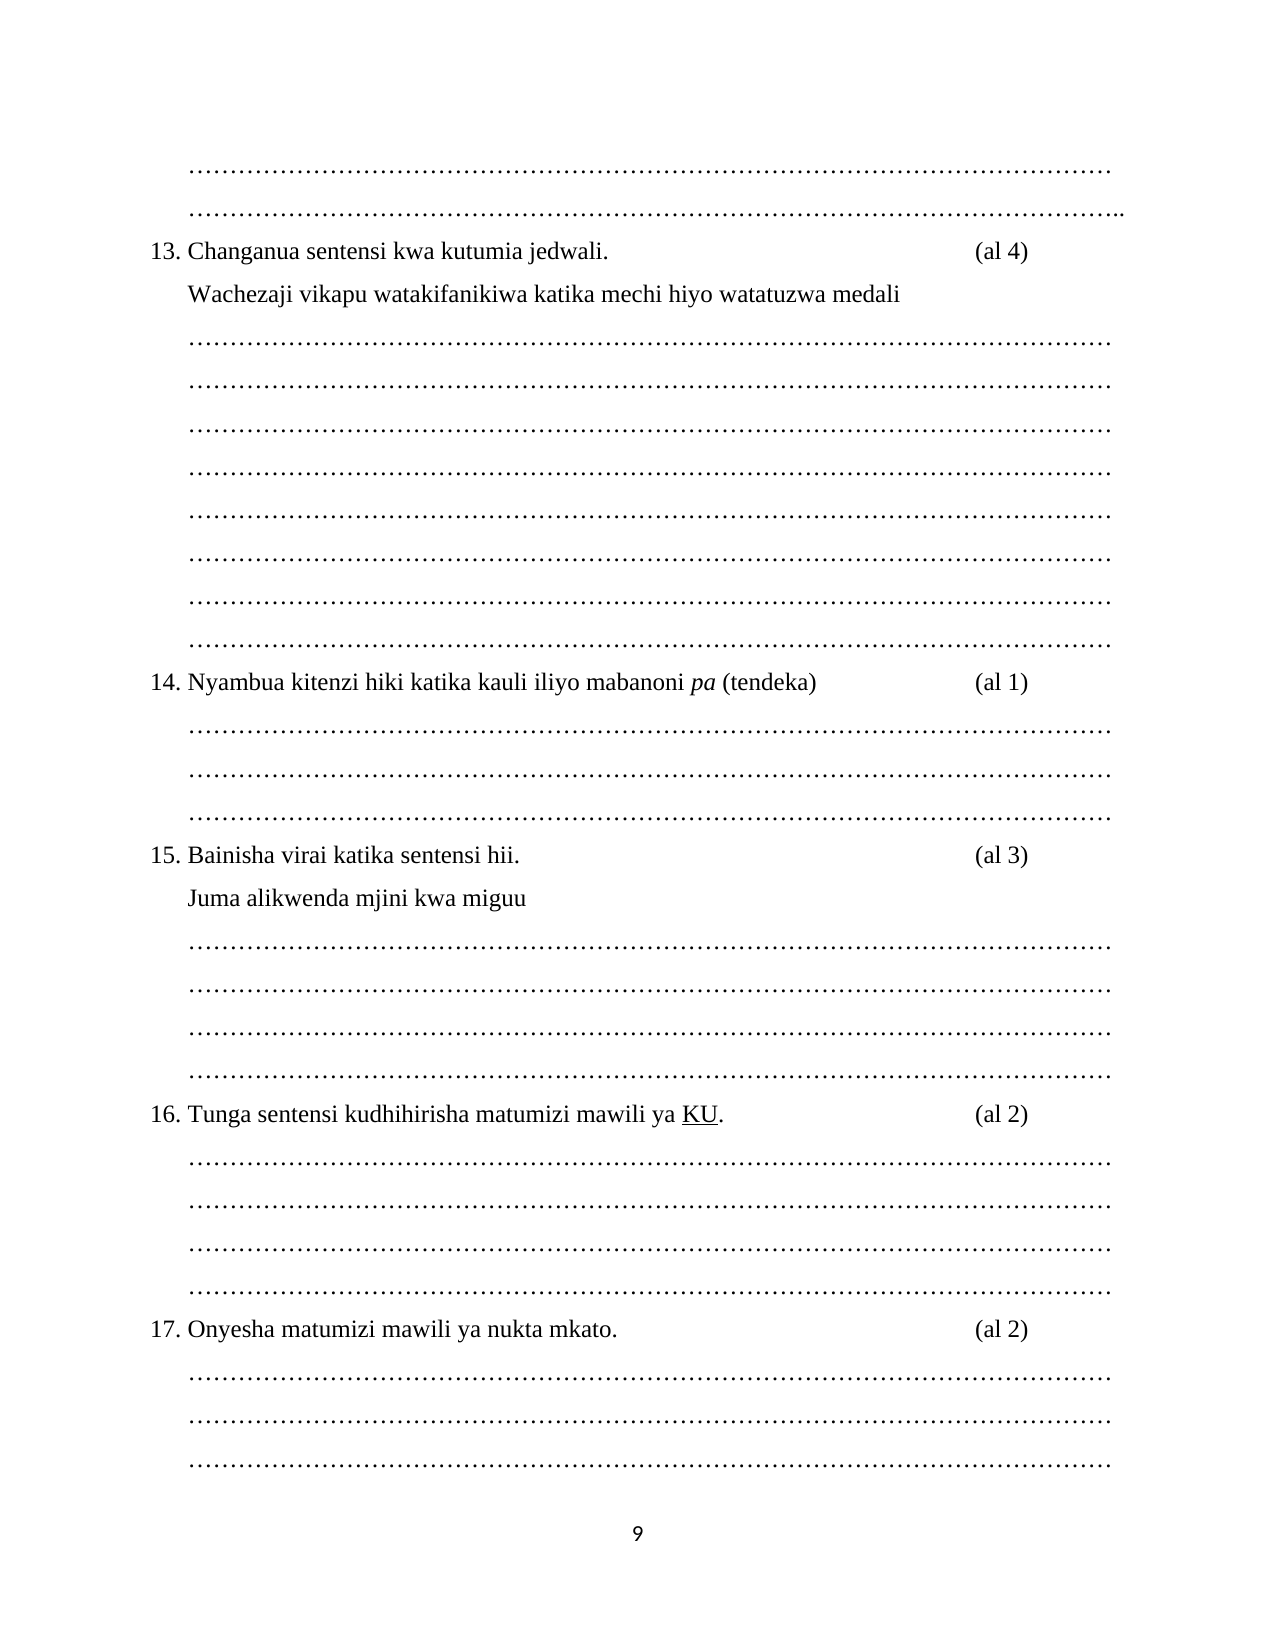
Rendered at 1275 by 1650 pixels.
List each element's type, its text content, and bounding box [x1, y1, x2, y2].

list ………………………………………………………………………………………………… [187, 797, 1125, 826]
list …………………………………………………………………………………………………………………………………………………………………………………………………………………………………………………………………………………………………………………………………………………………………………………………………………………………………………………………………………………………………………… [187, 322, 1125, 524]
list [187, 1357, 1125, 1472]
list Tunga sentensi kudhihirisha matumizi mawili ya KU. (al 2) [150, 1099, 1125, 1127]
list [187, 150, 1125, 222]
list Onyesha matumizi mawili ya nukta mkato. (al 2) [150, 1314, 1125, 1343]
list ………………………………………………………………………………………………………………………………………………………………………………………………………………………………………………………………………………………………………………………………………………………………………………………………………… [187, 926, 1125, 1084]
list Bainisha virai katika sentensi hii. (al 3) [150, 840, 1125, 869]
list Juma alikwenda mjini kwa miguu [187, 883, 1125, 912]
list Nyambua kitenzi hiki katika kauli iliyo mabanoni pa (tendeka) (al 1) [150, 667, 1125, 696]
list Wachezaji vikapu watakifanikiwa katika mechi hiyo watatuzwa medali [187, 279, 1125, 308]
list ………………………………………………………………………………………………………………………………………………………………………………………………………………………………………………………………………………………………………………………………………………………………………………………………………… [187, 1142, 1125, 1300]
list Changanua sentensi kwa kutumia jedwali. (al 4) [150, 236, 1125, 265]
list ……………………………………………………………………………………………………………………………………………………………………………………………………………………………………………………………………………………………………… [187, 538, 1125, 653]
list …………………………………………………………………………………………………………………………………………………………………………………………………… [187, 711, 1125, 782]
